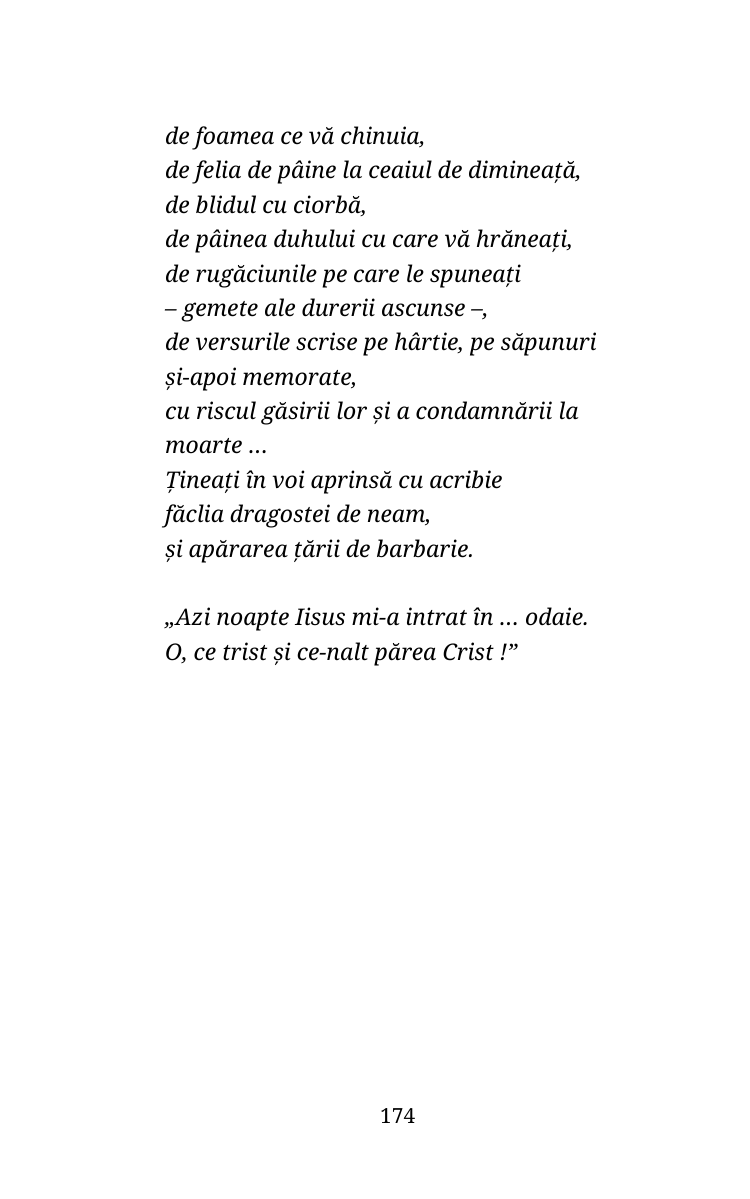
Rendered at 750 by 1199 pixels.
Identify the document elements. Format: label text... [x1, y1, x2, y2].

text făclia dragostei de neam, [165, 498, 630, 529]
text O, ce trist și ce-nalt părea Crist !” [165, 636, 630, 667]
text „Azi noapte Iisus mi-a intrat în … odaie. [165, 601, 630, 632]
text și apărarea țării de barbarie. [165, 532, 630, 564]
text de felia de pâine la ceaiul de dimineață, [165, 154, 630, 186]
text și-apoi memorate, [165, 361, 630, 392]
text cu riscul găsirii lor și a condamnării la moarte … [165, 395, 630, 461]
text de rugăciunile pe care le spuneați [165, 257, 630, 289]
text de versurile scrise pe hârtie, pe săpunuri [165, 326, 630, 357]
text de blidul cu ciorbă, [165, 189, 630, 220]
text Țineați în voi aprinsă cu acribie [165, 464, 630, 495]
text de foamea ce vă chinuia, [165, 120, 630, 151]
text – gemete ale durerii ascunse –, [165, 292, 630, 323]
text de pâinea duhului cu care vă hrăneați, [165, 223, 630, 254]
